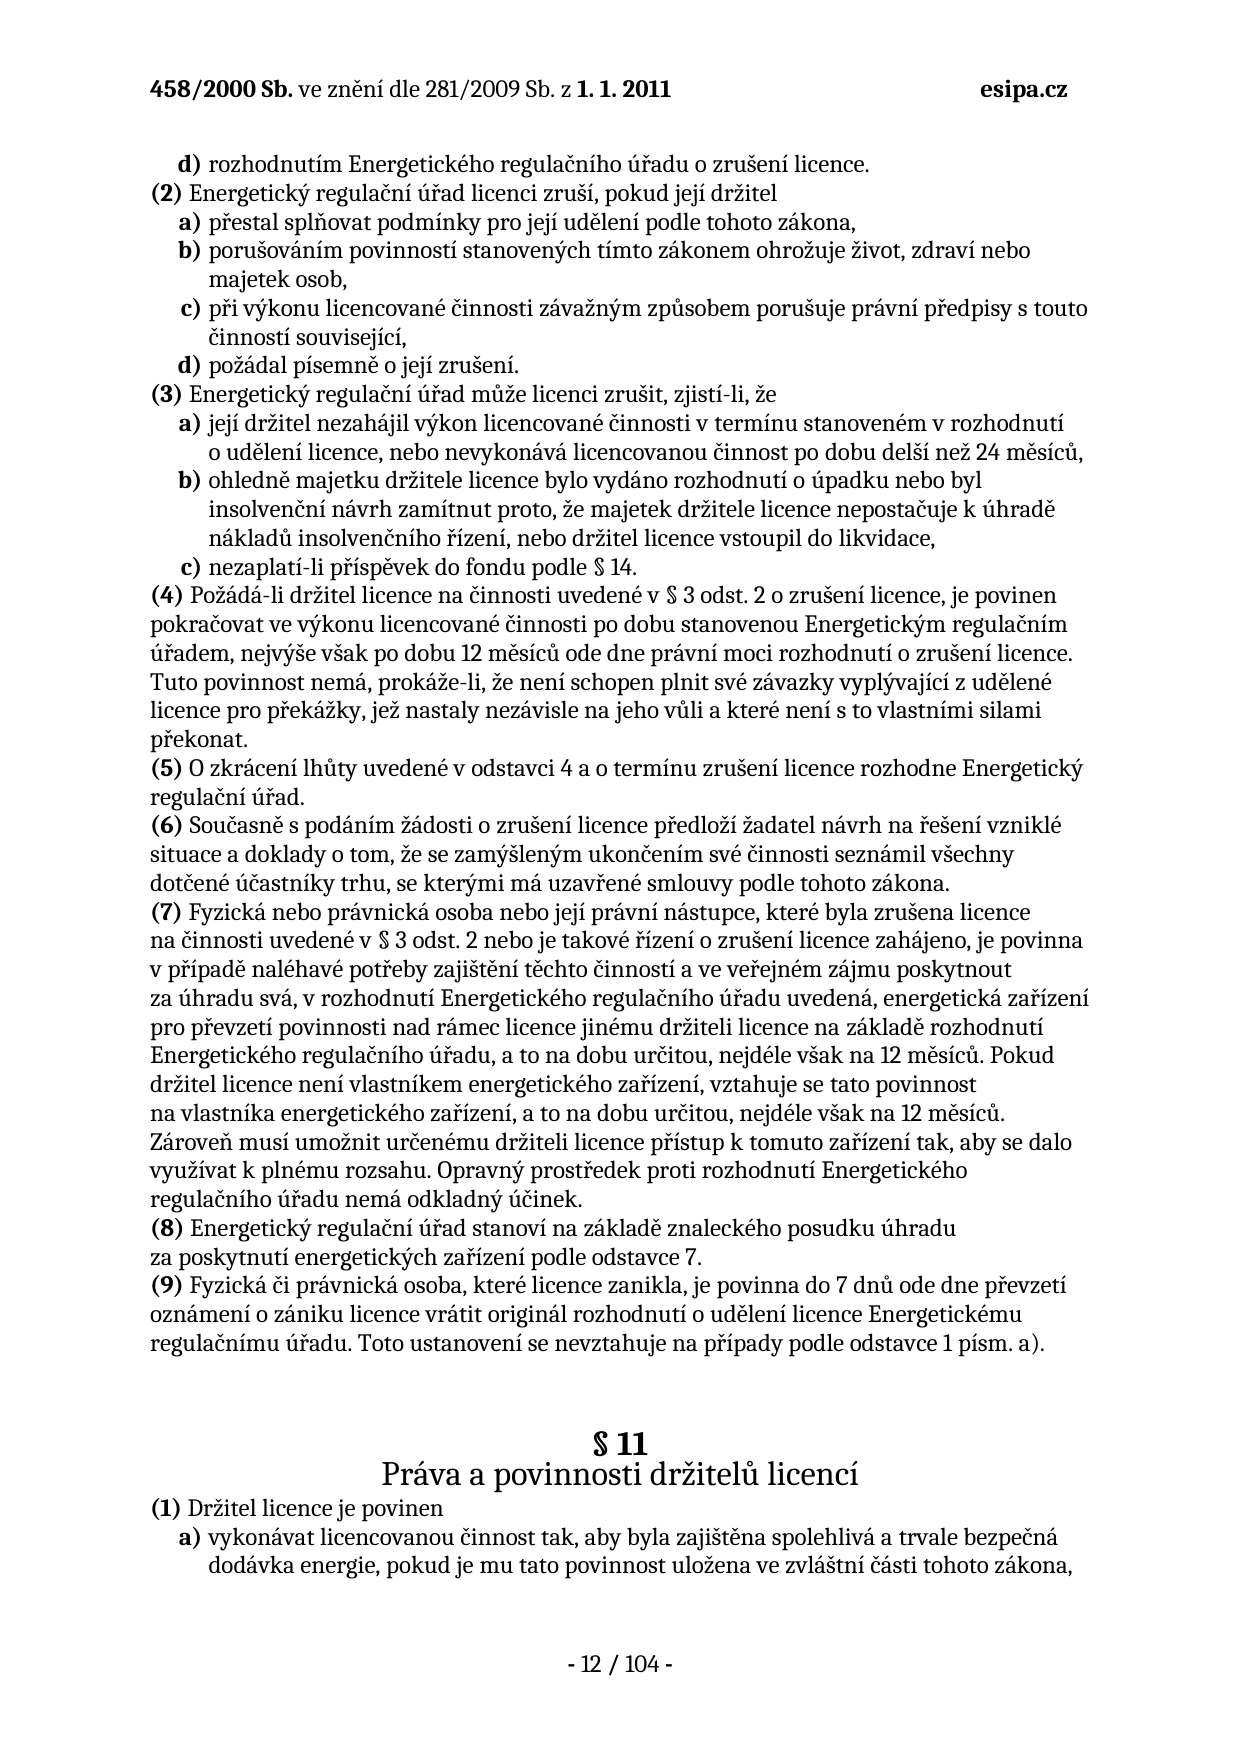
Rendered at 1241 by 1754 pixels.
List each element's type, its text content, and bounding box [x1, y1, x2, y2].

text (2) Energetický regulační úřad licenci zruší, pokud její držitel [150, 179, 1090, 207]
text (9) Fyzická či právnická osoba, které licence zanikla, je povinna do 7 dnů ode dne převzetí oznámení o zániku licence vrátit originál rozhodnutí o udělení licence Energetickému regulačnímu úřadu. Toto ustanovení se nevztahuje na případy podle odstavce 1 písm. a). [150, 1271, 1090, 1357]
text b) ohledně majetku držitele licence bylo vydáno rozhodnutí o úpadku nebo byl insolvenční návrh zamítnut proto, že majetek držitele licence nepostačuje k úhradě nákladů insolvenčního řízení, nebo držitel licence vstoupil do likvidace, [150, 466, 1090, 552]
text (4) Požádá-li držitel licence na činnosti uvedené v § 3 odst. 2 o zrušení licence, je povinen pokračovat ve výkonu licencované činnosti po dobu stanovenou Energetickým regulačním úřadem, nejvýše však po dobu 12 měsíců ode dne právní moci rozhodnutí o zrušení licence. Tuto povinnost nemá, prokáže-li, že není schopen plnit své závazky vyplývající z udělené licence pro překážky, jež nastaly nezávisle na jeho vůli a které není s to vlastními silami překonat. [150, 581, 1090, 754]
text d) rozhodnutím Energetického regulačního úřadu o zrušení licence. [150, 150, 1090, 179]
text (8) Energetický regulační úřad stanoví na základě znaleckého posudku úhradu za poskytnutí energetických zařízení podle odstavce 7. [150, 1214, 1090, 1271]
text a) vykonávat licencovanou činnost tak, aby byla zajištěna spolehlivá a trvale bezpečná dodávka energie, pokud je mu tato povinnost uložena ve zvláštní části tohoto zákona, [150, 1522, 1090, 1580]
text (3) Energetický regulační úřad může licenci zrušit, zjistí-li, že [150, 380, 1090, 409]
text (5) O zkrácení lhůty uvedené v odstavci 4 a o termínu zrušení licence rozhodne Energetický regulační úřad. [150, 754, 1090, 811]
text (1) Držitel licence je povinen [150, 1494, 1090, 1522]
text a) přestal splňovat podmínky pro její udělení podle tohoto zákona, [150, 207, 1090, 236]
text c) při výkonu licencované činnosti závažným způsobem porušuje právní předpisy s touto činností související, [150, 294, 1090, 351]
text a) její držitel nezahájil výkon licencované činnosti v termínu stanoveném v rozhodnutí o udělení licence, nebo nevykonává licencovanou činnost po dobu delší než 24 měsíců, [150, 409, 1090, 466]
text d) požádal písemně o její zrušení. [150, 351, 1090, 380]
text (7) Fyzická nebo právnická osoba nebo její právní nástupce, které byla zrušena licence na činnosti uvedené v § 3 odst. 2 nebo je takové řízení o zrušení licence zahájeno, je povinna v případě naléhavé potřeby zajištění těchto činností a ve veřejném zájmu poskytnout za úhradu svá, v rozhodnutí Energetického regulačního úřadu uvedená, energetická zařízení pro převzetí povinnosti nad rámec licence jinému držiteli licence na základě rozhodnutí Energetického regulačního úřadu, a to na dobu určitou, nejdéle však na 12 měsíců. Pokud držitel licence není vlastníkem energetického zařízení, vztahuje se tato povinnost na vlastníka energetického zařízení, a to na dobu určitou, nejdéle však na 12 měsíců. Zároveň musí umožnit určenému držiteli licence přístup k tomuto zařízení tak, aby se dalo využívat k plnému rozsahu. Opravný prostředek proti rozhodnutí Energetického regulačního úřadu nemá odkladný účinek. [150, 897, 1090, 1214]
subtitle § 11 -Práva a povinnosti držitelů licencí [150, 1430, 1090, 1494]
text c) nezaplatí-li příspěvek do fondu podle § 14. [150, 552, 1090, 581]
text (6) Současně s podáním žádosti o zrušení licence předloží žadatel návrh na řešení vzniklé situace a doklady o tom, že se zamýšleným ukončením své činnosti seznámil všechny dotčené účastníky trhu, se kterými má uzavřené smlouvy podle tohoto zákona. [150, 811, 1090, 897]
text b) porušováním povinností stanovených tímto zákonem ohrožuje život, zdraví nebo majetek osob, [150, 236, 1090, 294]
